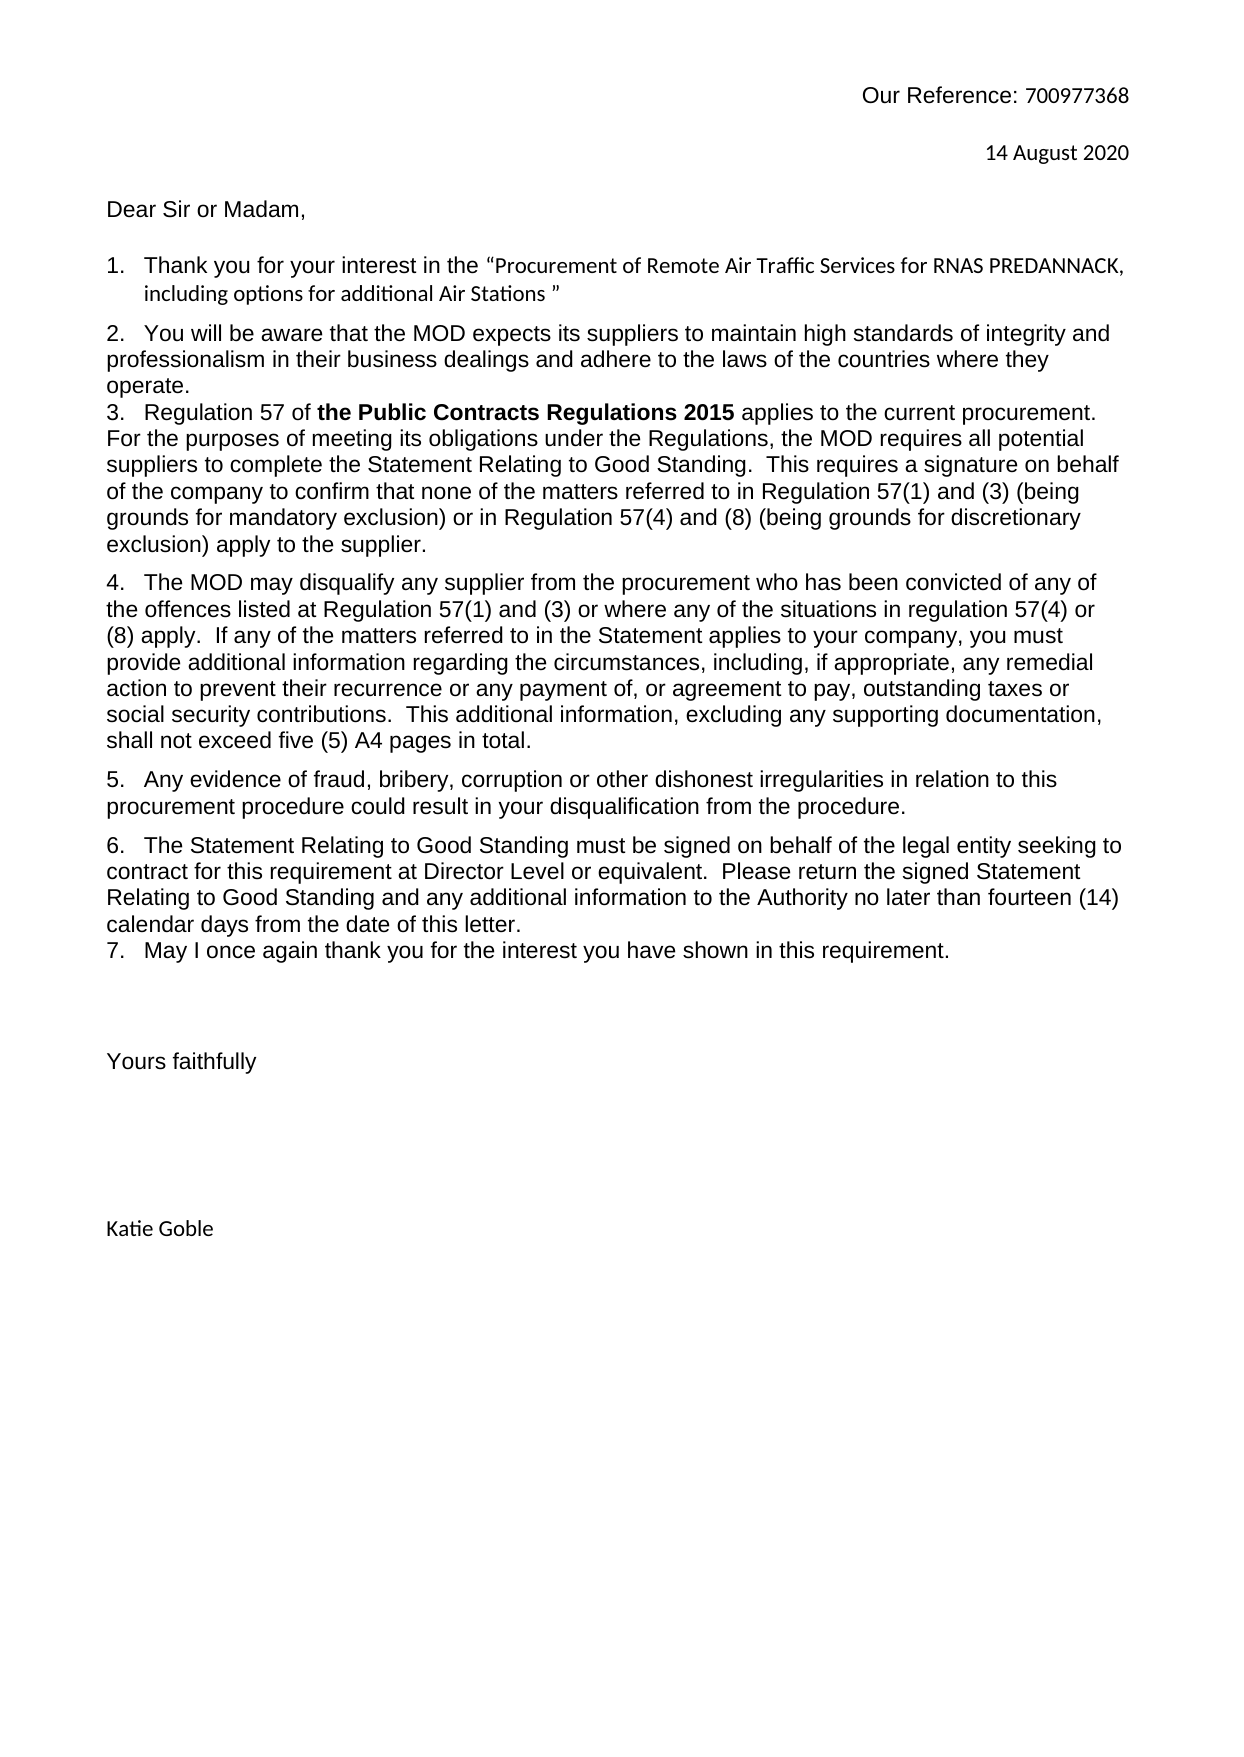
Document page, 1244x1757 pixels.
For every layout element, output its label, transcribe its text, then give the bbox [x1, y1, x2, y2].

list The Statement Relating to Good Standing must be signed on behalf of the legal entity seeking to contract for this requirement at Director Level or equivalent. Please return the signed Statement Relating to Good Standing and any additional information to the Authority no later than fourteen (14) calendar days from the date of this letter. [106, 832, 1129, 937]
list Any evidence of fraud, bribery, corruption or other dishonest irregularities in relation to this procurement procedure could result in your disqualification from the procedure. [700, 766, 1129, 819]
text Our Reference: [106, 81, 1129, 109]
list May I once again thank you for the interest you have shown in this requirement. [106, 937, 1129, 963]
text Dear Sir or Madam, [106, 196, 1129, 222]
list The MOD may disqualify any supplier from the procurement who has been convicted of any of the offences listed at Regulation 57(1) and (3) or where any of the situations in regulation 57(4) or (8) apply. If any of the matters referred to in the Statement applies to your company, you must provide additional information regarding the circumstances, including, if appropriate, any remedial action to prevent their recurrence or any payment of, or agreement to pay, outstanding taxes or social security contributions. This additional information, excluding any supporting documentation, shall not exceed five (5) A4 pages in total. [106, 569, 1129, 754]
list You will be aware that the MOD expects its suppliers to maintain high standards of integrity and professionalism in their business dealings and adhere to the laws of the countries where they operate. [106, 320, 1129, 399]
list Any evidence of fraud, bribery, corruption or other dishonest irregularities in relation to this procurement procedure could result in your disqualification from the procedure. [106, 766, 550, 819]
list Regulation 57 of the Public Contracts Regulations 2015 applies to the current procurement. For the purposes of meeting its obligations under the Regulations, the MOD requires all potential suppliers to complete the Statement Relating to Good Standing. This requires a signature on behalf of the company to confirm that none of the matters referred to in Regulation 57(1) and (3) (being grounds for mandatory exclusion) or in Regulation 57(4) and (8) (being grounds for discretionary exclusion) apply to the supplier. [106, 399, 1129, 557]
list Thank you for your interest in the [106, 251, 1129, 307]
text Yours faithfully [106, 1048, 1129, 1074]
